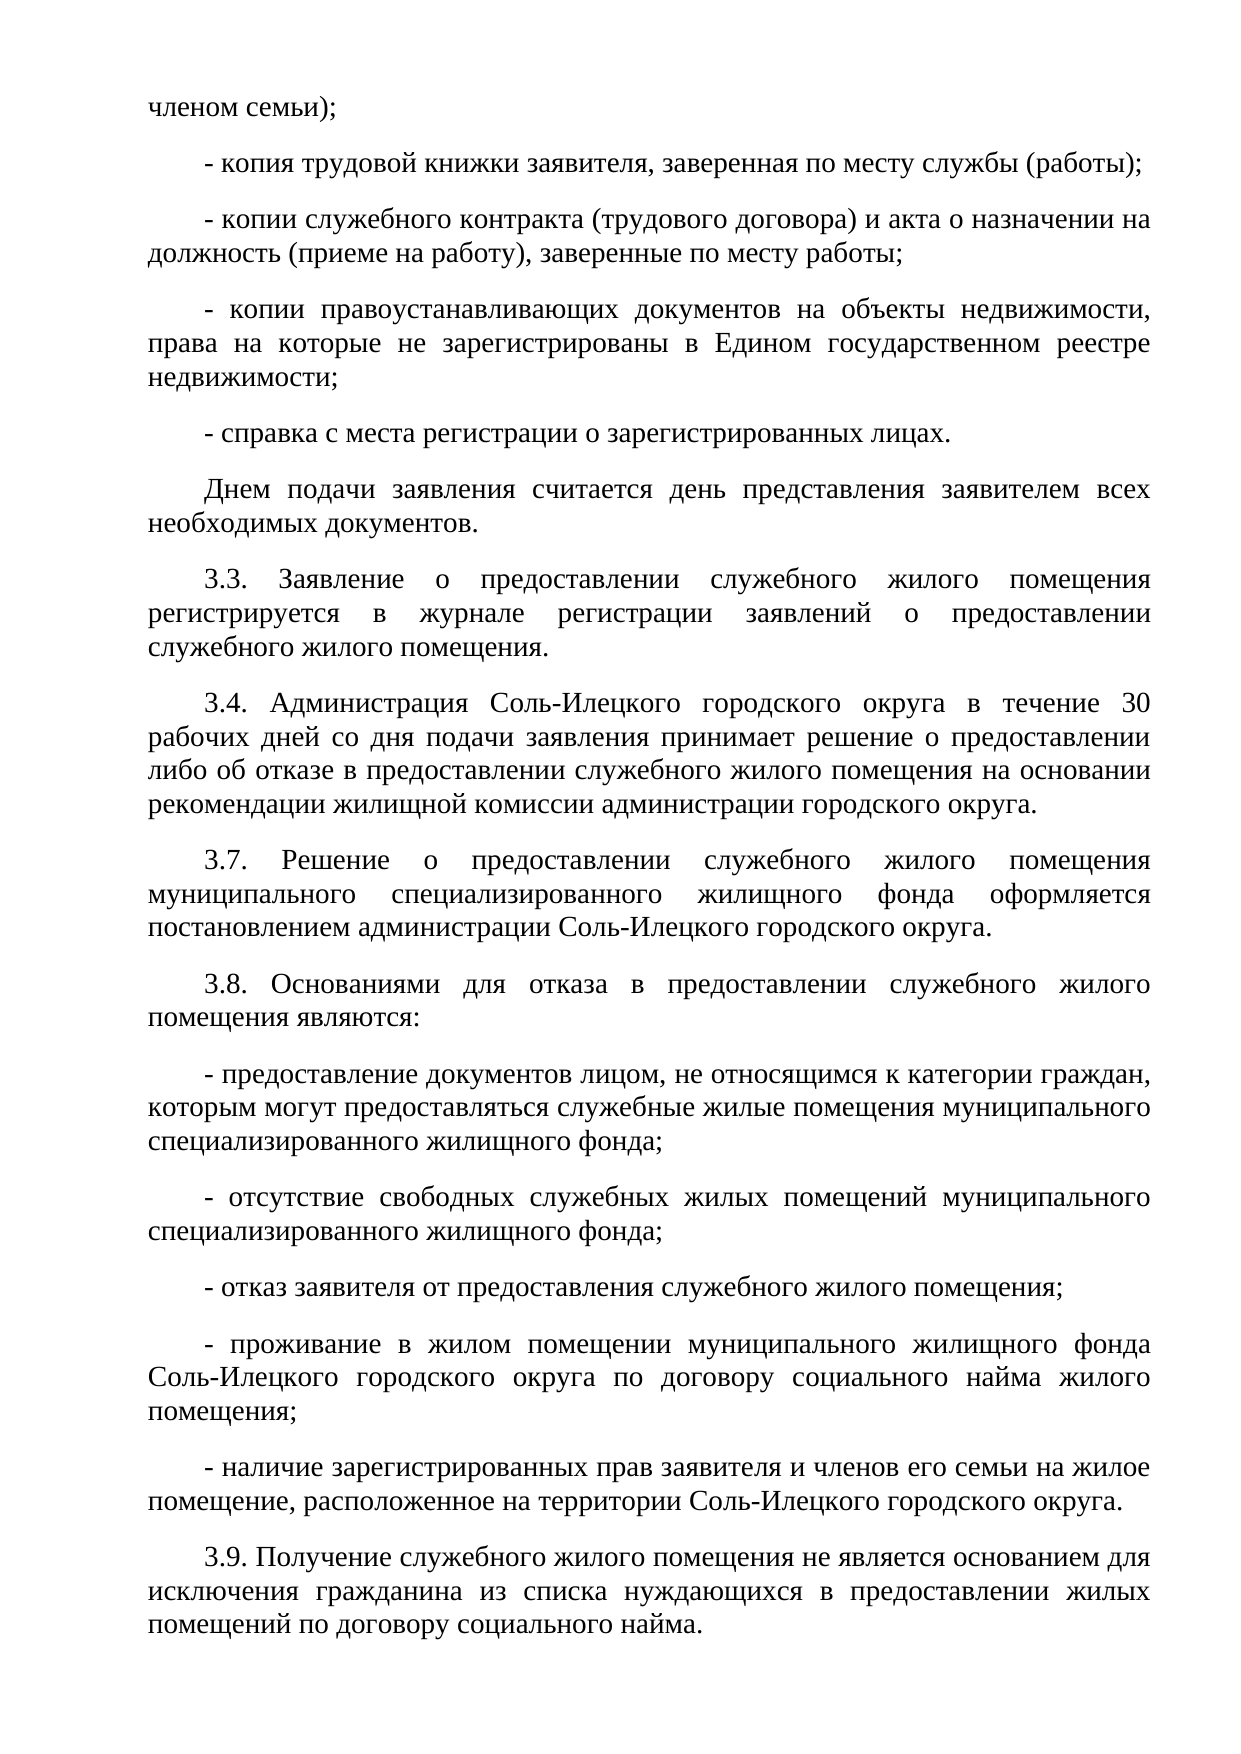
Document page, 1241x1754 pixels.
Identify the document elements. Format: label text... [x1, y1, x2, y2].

text - проживание в жилом помещении муниципального жилищного фонда Соль-Илецкого городского округа по договору социального найма жилого помещения; [148, 1326, 1152, 1426]
text Днем подачи заявления считается день представления заявителем всех необходимых документов. [148, 472, 1152, 539]
text - отсутствие свободных служебных жилых помещений муниципального специализированного жилищного фонда; [148, 1179, 1152, 1246]
text 3.7. Решение о предоставлении служебного жилого помещения муниципального специализированного жилищного фонда оформляется постановлением администрации Соль-Илецкого городского округа. [148, 842, 1152, 943]
text - наличие зарегистрированных прав заявителя и членов его семьи на жилое помещение, расположенное на территории Соль-Илецкого городского округа. [148, 1449, 1152, 1516]
text - копии правоустанавливающих документов на объекты недвижимости, права на которые не зарегистрированы в Едином государственном реестре недвижимости; [148, 292, 1152, 392]
text 3.4. Администрация Соль-Илецкого городского округа в течение 30 рабочих дней со дня подачи заявления принимает решение о предоставлении либо об отказе в предоставлении служебного жилого помещения на основании рекомендации жилищной комиссии администрации городского округа. [148, 685, 1152, 819]
text - предоставление документов лицом, не относящимся к категории граждан, которым могут предоставляться служебные жилые помещения муниципального специализированного жилищного фонда; [148, 1056, 1152, 1156]
text - копия трудовой книжки заявителя, заверенная по месту службы (работы); [148, 145, 1152, 179]
text 3.3. Заявление о предоставлении служебного жилого помещения регистрируется в журнале регистрации заявлений о предоставлении служебного жилого помещения. [148, 562, 1152, 662]
text - справка с места регистрации о зарегистрированных лицах. [148, 415, 1152, 449]
text - копии служебного контракта (трудового договора) и акта о назначении на должность (приеме на работу), заверенные по месту работы; [148, 202, 1152, 269]
text - отказ заявителя от предоставления служебного жилого помещения; [148, 1269, 1152, 1303]
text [148, 89, 1152, 122]
text 3.8. Основаниями для отказа в предоставлении служебного жилого помещения являются: [148, 966, 1152, 1033]
text 3.9. Получение служебного жилого помещения не является основанием для исключения гражданина из списка нуждающихся в предоставлении жилых помещений по договору социального найма. [148, 1539, 1152, 1640]
